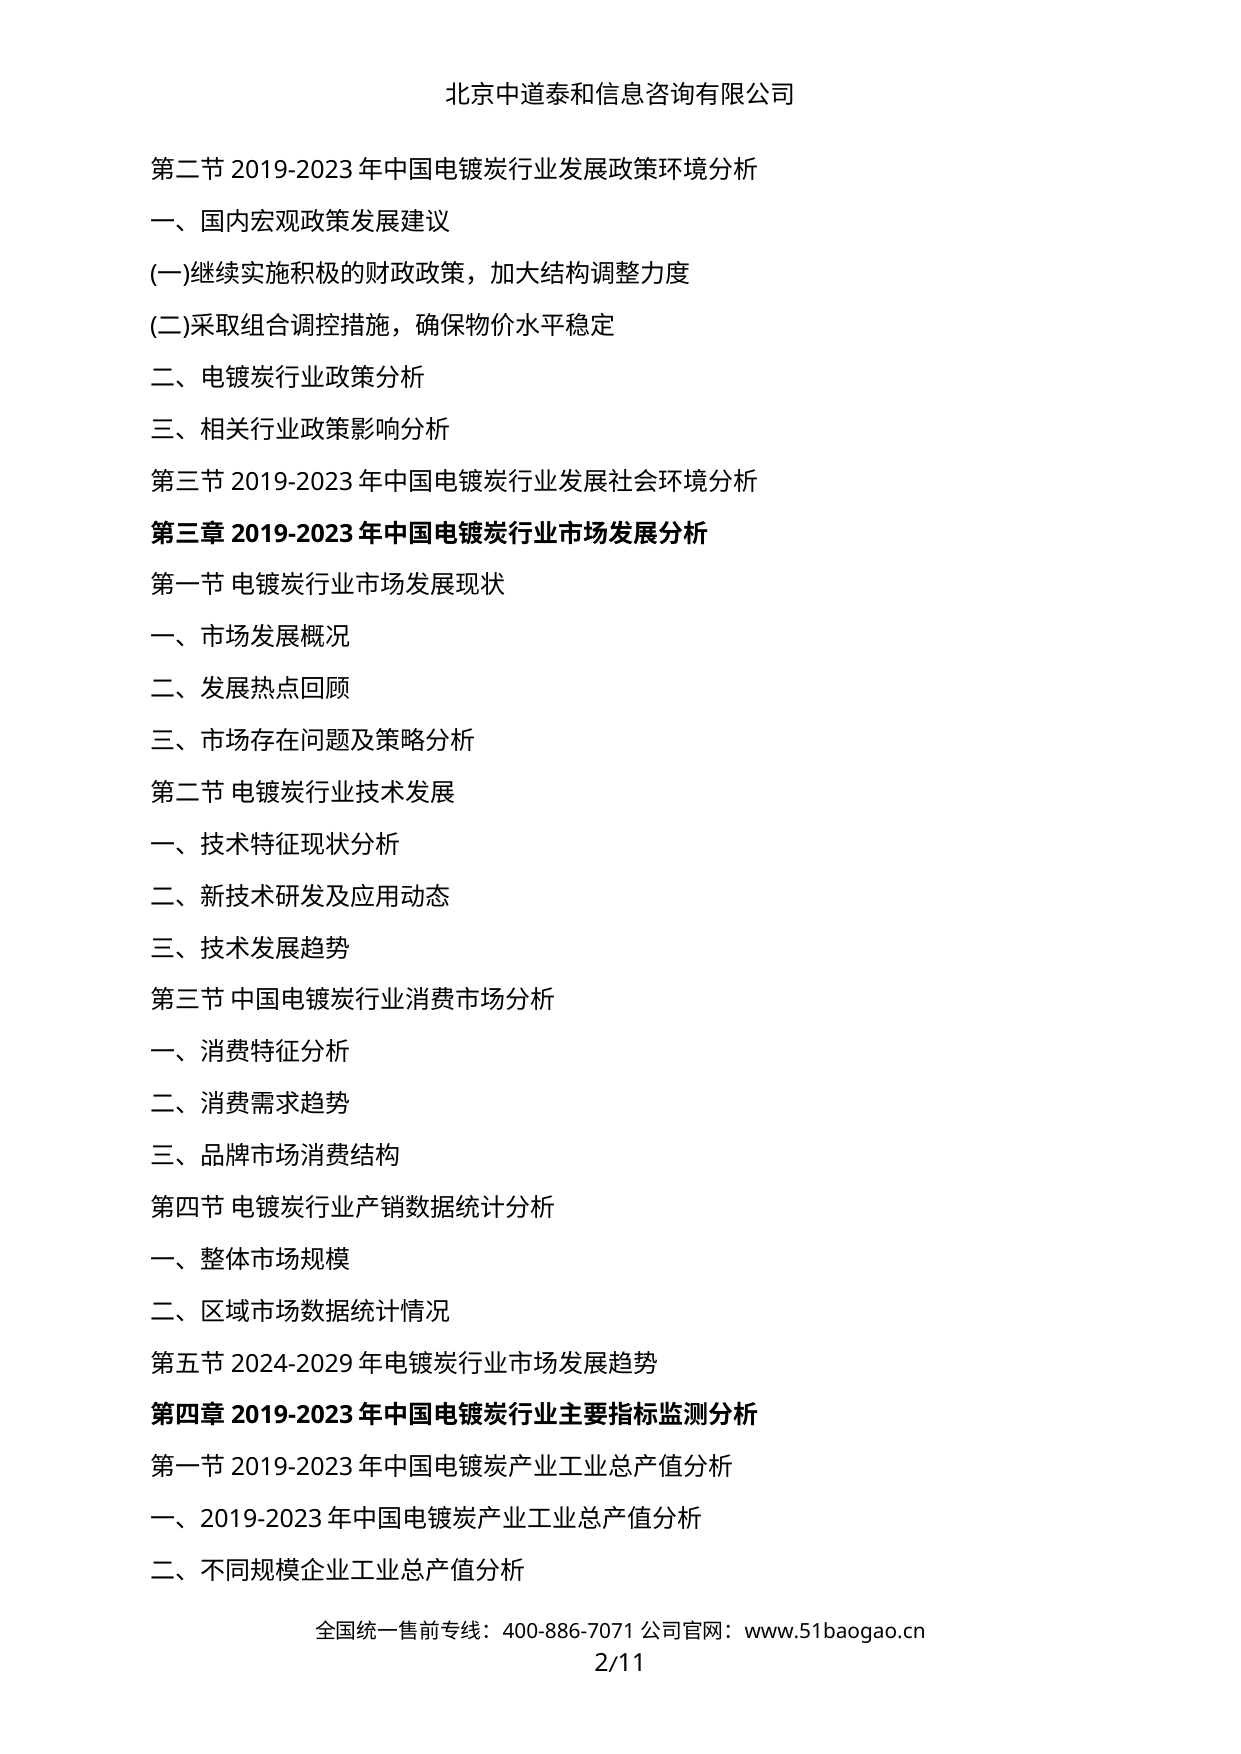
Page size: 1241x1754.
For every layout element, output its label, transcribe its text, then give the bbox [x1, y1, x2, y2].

text 第二节 电镀炭行业技术发展 [150, 772, 1090, 809]
text 二、不同规模企业工业总产值分析 [150, 1551, 1090, 1587]
text 二、新技术研发及应用动态 [150, 876, 1090, 912]
text 三、品牌市场消费结构 [150, 1136, 1090, 1172]
text 第一节 电镀炭行业市场发展现状 [150, 565, 1090, 601]
text 三、相关行业政策影响分析 [150, 409, 1090, 446]
text 三、市场存在问题及策略分析 [150, 721, 1090, 757]
text 第一节 2019-2023年中国电镀炭产业工业总产值分析 [150, 1447, 1090, 1483]
text 第三节 中国电镀炭行业消费市场分析 [150, 980, 1090, 1016]
text 二、区域市场数据统计情况 [150, 1291, 1090, 1327]
text 三、技术发展趋势 [150, 928, 1090, 964]
text 第五节 2024-2029年电镀炭行业市场发展趋势 [150, 1343, 1090, 1379]
text 二、发展热点回顾 [150, 669, 1090, 705]
text 第二节 2019-2023年中国电镀炭行业发展政策环境分析 [150, 150, 1090, 186]
text 一、技术特征现状分析 [150, 824, 1090, 861]
text 二、电镀炭行业政策分析 [150, 357, 1090, 394]
text 一、国内宏观政策发展建议 [150, 202, 1090, 238]
text 第三章 2019-2023年中国电镀炭行业市场发展分析 [150, 513, 1090, 549]
text 一、市场发展概况 [150, 617, 1090, 653]
text (二)采取组合调控措施，确保物价水平稳定 [150, 306, 1090, 342]
text 一、消费特征分析 [150, 1032, 1090, 1068]
text 一、2019-2023年中国电镀炭产业工业总产值分析 [150, 1499, 1090, 1535]
text 二、消费需求趋势 [150, 1084, 1090, 1120]
text 第三节 2019-2023年中国电镀炭行业发展社会环境分析 [150, 461, 1090, 497]
text 第四章 2019-2023年中国电镀炭行业主要指标监测分析 [150, 1395, 1090, 1431]
text 一、整体市场规模 [150, 1239, 1090, 1276]
text (一)继续实施积极的财政政策，加大结构调整力度 [150, 254, 1090, 290]
text 第四节 电镀炭行业产销数据统计分析 [150, 1187, 1090, 1224]
